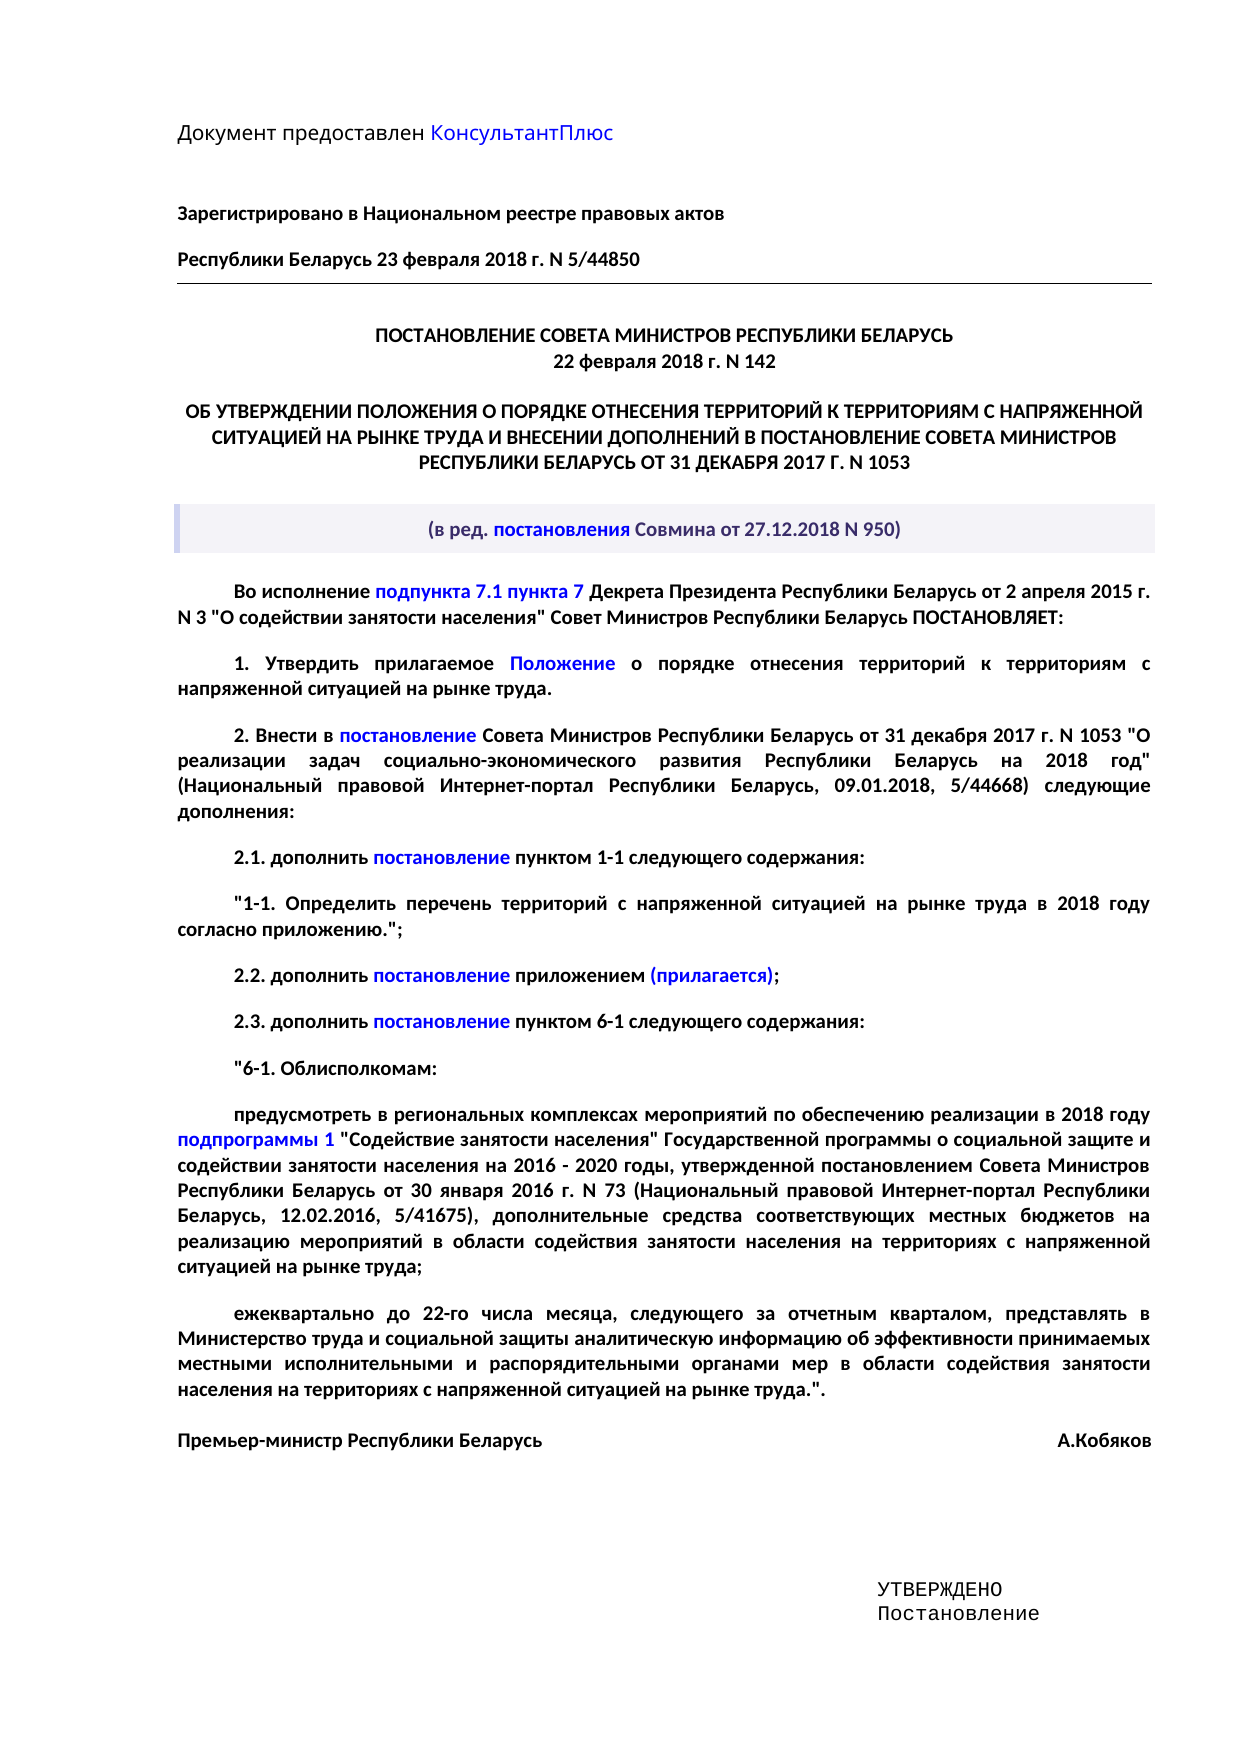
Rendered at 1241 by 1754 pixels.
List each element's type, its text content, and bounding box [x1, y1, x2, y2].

text "1-1. Определить перечень территорий с напряженной ситуацией на рынке труда в 2018 году согласно приложению."; [177, 891, 1152, 941]
title Документ предоставлен КонсультантПлюс [177, 118, 1152, 175]
text ежеквартально до 22-го числа месяца, следующего за отчетным кварталом, представлять в Министерство труда и социальной защиты аналитическую информацию об эффективности принимаемых местными исполнительными и распорядительными органами мер в области содействия занятости населения на территориях с напряженной ситуацией на рынке труда.". [177, 1300, 1152, 1401]
title ПОСТАНОВЛЕНИЕ СОВЕТА МИНИСТРОВ РЕСПУБЛИКИ БЕЛАРУСЬ [177, 322, 1152, 348]
table_header Премьер-министр Республики Беларусь [177, 1427, 664, 1452]
text 2. Внести в постановление Совета Министров Республики Беларусь от 31 декабря 2017 г. N 1053 "О реализации задач социально-экономического развития Республики Беларусь на 2018 год" (Национальный правовой Интернет-портал Республики Беларусь, 09.01.2018, 5/44668) следующие дополнения: [177, 722, 1152, 823]
text 1. Утвердить прилагаемое Положение о порядке отнесения территорий к территориям с напряженной ситуацией на рынке труда. [177, 650, 1152, 701]
table_header (в ред. постановления Совмина от 27.12.2018 N 950) [180, 504, 1149, 553]
text Во исполнение подпункта 7.1 пункта 7 Декрета Президента Республики Беларусь от 2 апреля 2015 г. N 3 "О содействии занятости населения" Совет Министров Республики Беларусь ПОСТАНОВЛЯЕТ: [177, 578, 1152, 629]
text Республики Беларусь 23 февраля 2018 г. N 5/44850 [177, 247, 1152, 272]
title 22 февраля 2018 г. N 142 [177, 348, 1152, 373]
text Постановление [177, 1603, 1152, 1627]
text предусмотреть в региональных комплексах мероприятий по обеспечению реализации в 2018 году подпрограммы 1 "Содействие занятости населения" Государственной программы о социальной защите и содействии занятости населения на 2016 - 2020 годы, утвержденной постановлением Совета Министров Республики Беларусь от 30 января 2016 г. N 73 (Национальный правовой Интернет-портал Республики Беларусь, 12.02.2016, 5/41675), дополнительные средства соответствующих местных бюджетов на реализацию мероприятий в области содействия занятости населения на территориях с напряженной ситуацией на рынке труда; [177, 1101, 1152, 1279]
text 2.1. дополнить постановление пунктом 1-1 следующего содержания: [177, 844, 1152, 870]
text УТВЕРЖДЕНО [177, 1579, 1152, 1603]
text Зарегистрировано в Национальном реестре правовых актов [177, 200, 1152, 226]
title ОБ УТВЕРЖДЕНИИ ПОЛОЖЕНИЯ О ПОРЯДКЕ ОТНЕСЕНИЯ ТЕРРИТОРИЙ К ТЕРРИТОРИЯМ С НАПРЯЖЕННОЙ СИТУАЦИЕЙ НА РЫНКЕ ТРУДА И ВНЕСЕНИИ ДОПОЛНЕНИЙ В ПОСТАНОВЛЕНИЕ СОВЕТА МИНИСТРОВ РЕСПУБЛИКИ БЕЛАРУСЬ ОТ 31 ДЕКАБРЯ 2017 Г. N 1053 [177, 399, 1152, 475]
table_header А.Кобяков [664, 1427, 1152, 1452]
text 2.2. дополнить постановление приложением (прилагается); [177, 962, 1152, 988]
text 2.3. дополнить постановление пунктом 6-1 следующего содержания: [177, 1008, 1152, 1034]
text "6-1. Облисполкомам: [177, 1055, 1152, 1080]
